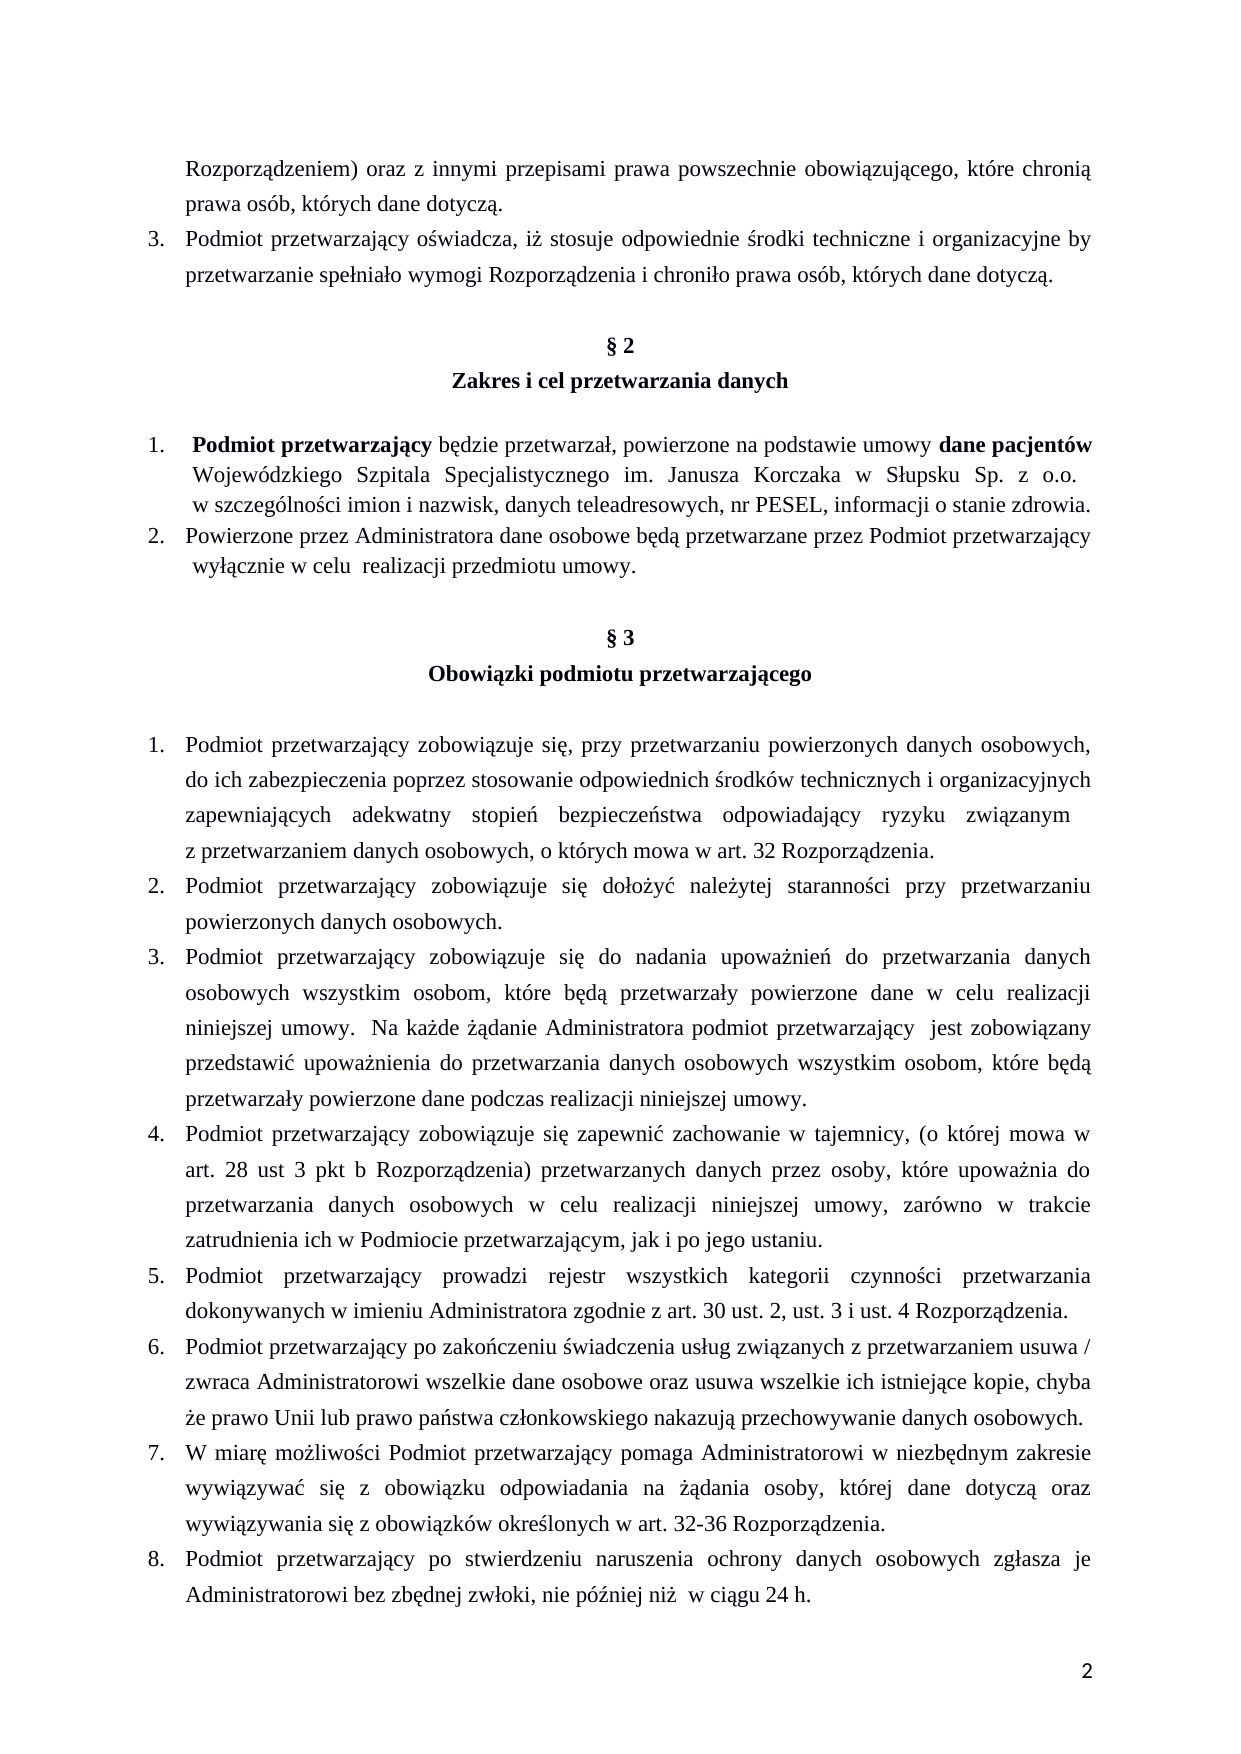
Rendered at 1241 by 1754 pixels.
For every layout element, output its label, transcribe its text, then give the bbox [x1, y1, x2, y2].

list Podmiot przetwarzający po stwierdzeniu naruszenia ochrony danych osobowych zgłasza je Administratorowi bez zbędnej zwłoki, nie później niż w ciągu 24 h. [148, 1538, 1092, 1609]
list Podmiot przetwarzający oświadcza, iż stosuje odpowiednie środki techniczne i organizacyjne by przetwarzanie spełniało wymogi Rozporządzenia i chroniło prawa osób, których dane dotyczą. [148, 218, 1092, 289]
list Podmiot przetwarzający zobowiązuje się zapewnić zachowanie w tajemnicy, (o której mowa w art. 28 ust 3 pkt b Rozporządzenia) przetwarzanych danych przez osoby, które upoważnia do przetwarzania danych osobowych w celu realizacji niniejszej umowy, zarówno w trakcie zatrudnienia ich w Podmiocie przetwarzającym, jak i po jego ustaniu. [148, 1113, 1092, 1255]
list Powierzone przez Administratora dane osobowe będą przetwarzane przez Podmiot przetwarzający wyłącznie w celu realizacji przedmiotu umowy. [148, 522, 1092, 578]
list Podmiot przetwarzający prowadzi rejestr wszystkich kategorii czynności przetwarzania dokonywanych w imieniu Administratora zgodnie z art. 30 ust. 2, ust. 3 i ust. 4 Rozporządzenia. [148, 1255, 1092, 1326]
text § 2 [148, 325, 1092, 360]
list Podmiot przetwarzający po zakończeniu świadczenia usług związanych z przetwarzaniem usuwa / zwraca Administratorowi wszelkie dane osobowe oraz usuwa wszelkie ich istniejące kopie, chyba że prawo Unii lub prawo państwa członkowskiego nakazują przechowywanie danych osobowych. [148, 1326, 1092, 1432]
text § 3 [148, 617, 1092, 653]
list Podmiot przetwarzający będzie przetwarzał, powierzone na podstawie umowy dane pacjentów Wojewódzkiego Szpitala Specjalistycznego im. Janusza Korczaka w Słupsku Sp. z o.o. w szczególności imion i nazwisk, danych teleadresowych, nr PESEL, informacji o stanie zdrowia. [148, 431, 1092, 518]
text Obowiązki podmiotu przetwarzającego [148, 653, 1092, 688]
list Podmiot przetwarzający zobowiązuje się, przy przetwarzaniu powierzonych danych osobowych, do ich zabezpieczenia poprzez stosowanie odpowiednich środków technicznych i organizacyjnych zapewniających adekwatny stopień bezpieczeństwa odpowiadający ryzyku związanym z przetwarzaniem danych osobowych, o których mowa w art. 32 Rozporządzenia. [148, 724, 1092, 865]
list W miarę możliwości Podmiot przetwarzający pomaga Administratorowi w niezbędnym zakresie wywiązywać się z obowiązku odpowiadania na żądania osoby, której dane dotyczą oraz wywiązywania się z obowiązków określonych w art. 32-36 Rozporządzenia. [148, 1432, 1092, 1538]
list Podmiot przetwarzający zobowiązuje się do nadania upoważnień do przetwarzania danych osobowych wszystkim osobom, które będą przetwarzały powierzone dane w celu realizacji niniejszej umowy. Na każde żądanie Administratora podmiot przetwarzający jest zobowiązany przedstawić upoważnienia do przetwarzania danych osobowych wszystkim osobom, które będą przetwarzały powierzone dane podczas realizacji niniejszej umowy. [148, 936, 1092, 1113]
list Podmiot przetwarzający zobowiązuje się dołożyć należytej staranności przy przetwarzaniu powierzonych danych osobowych. [148, 865, 1092, 936]
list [148, 148, 1092, 218]
text Zakres i cel przetwarzania danych [148, 360, 1092, 396]
